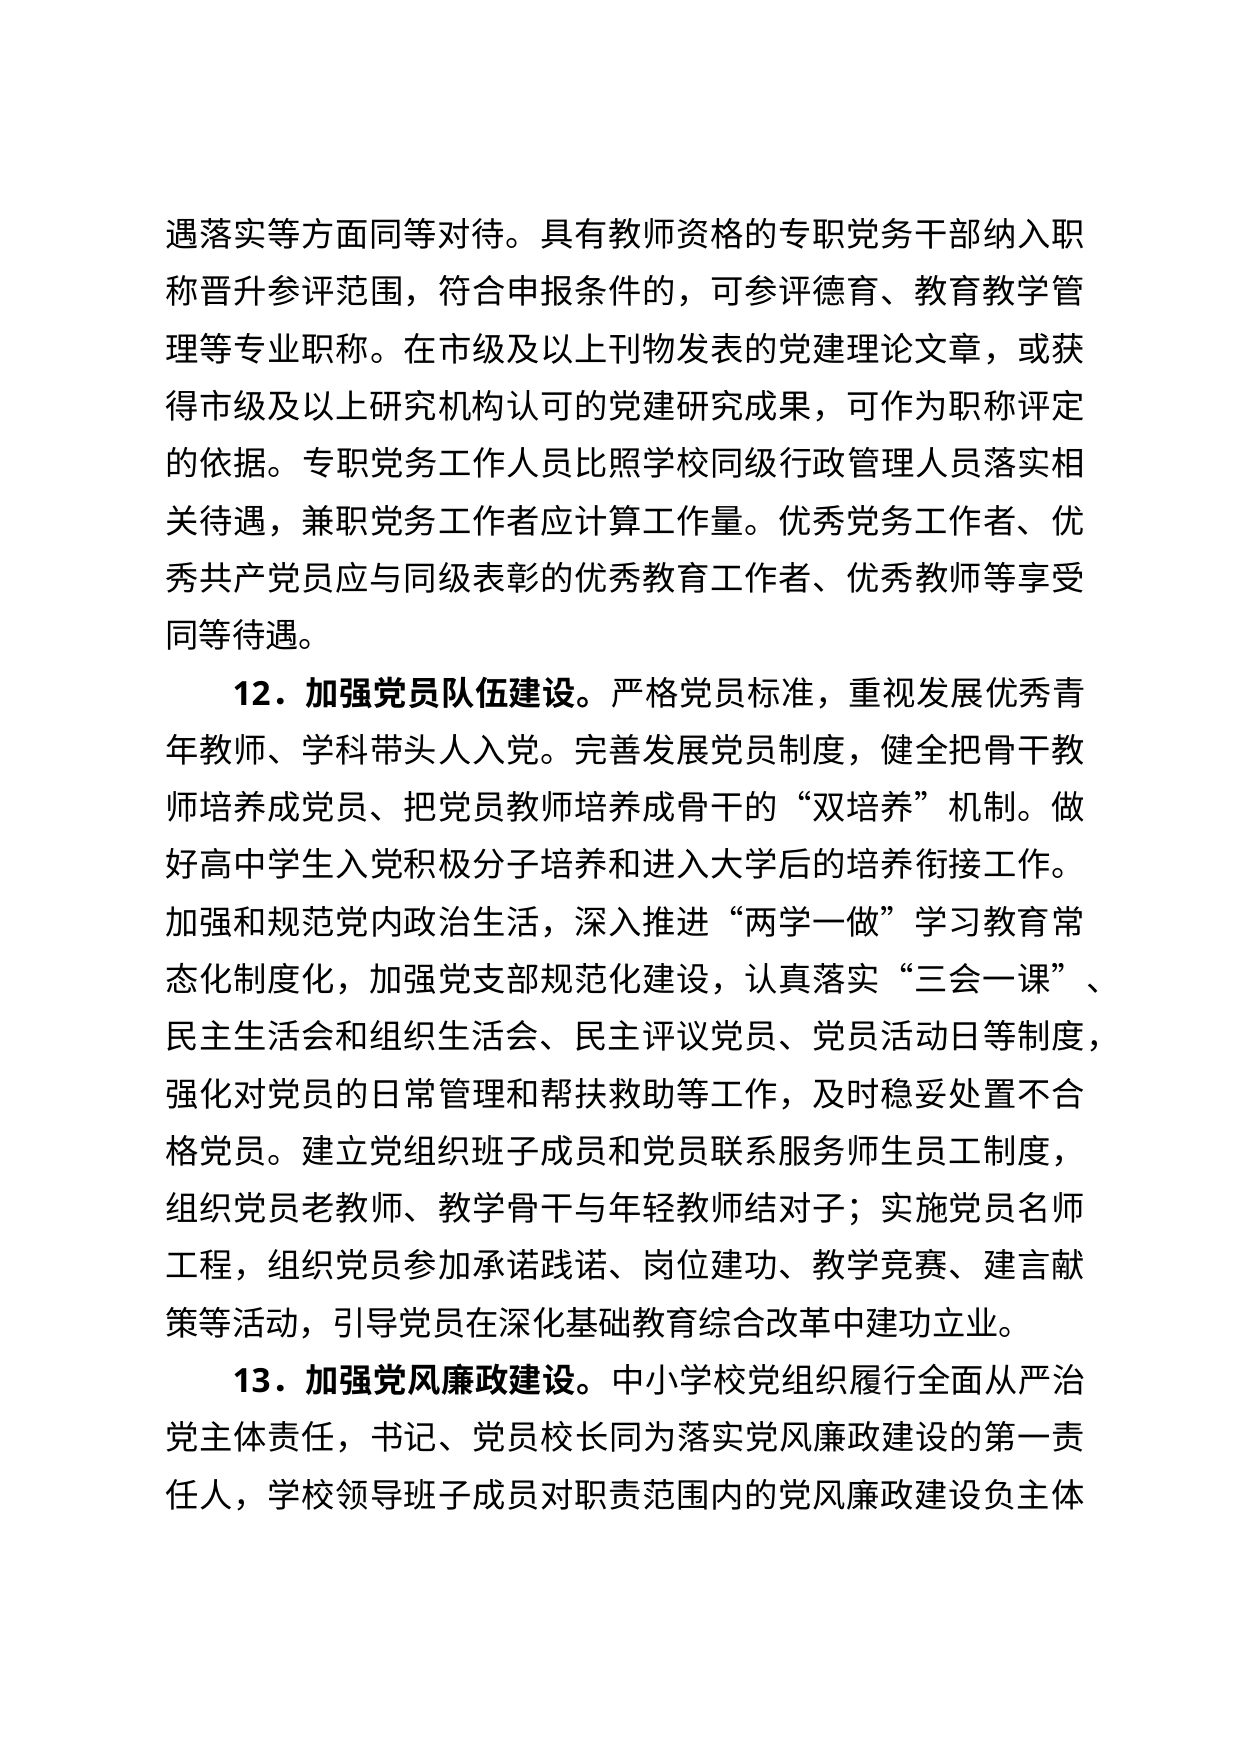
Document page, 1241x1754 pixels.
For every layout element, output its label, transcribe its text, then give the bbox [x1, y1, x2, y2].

text 12．加强党员队伍建设。严格党员标准，重视发展优秀青年教师、学科带头人入党。完善发展党员制度，健全把骨干教师培养成党员、把党员教师培养成骨干的“双培养”机制。做好高中学生入党积极分子培养和进入大学后的培养衔接工作。加强和规范党内政治生活，深入推进“两学一做”学习教育常态化制度化，加强党支部规范化建设，认真落实“三会一课”、民主生活会和组织生活会、民主评议党员、党员活动日等制度，强化对党员的日常管理和帮扶救助等工作，及时稳妥处置不合格党员。建立党组织班子成员和党员联系服务师生员工制度，组织党员老教师、教学骨干与年轻教师结对子；实施党员名师工程，组织党员参加承诺践诺、岗位建功、教学竞赛、建言献策等活动，引导党员在深化基础教育综合改革中建功立业。 [165, 659, 1087, 1347]
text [165, 201, 1087, 659]
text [165, 1347, 1087, 1518]
